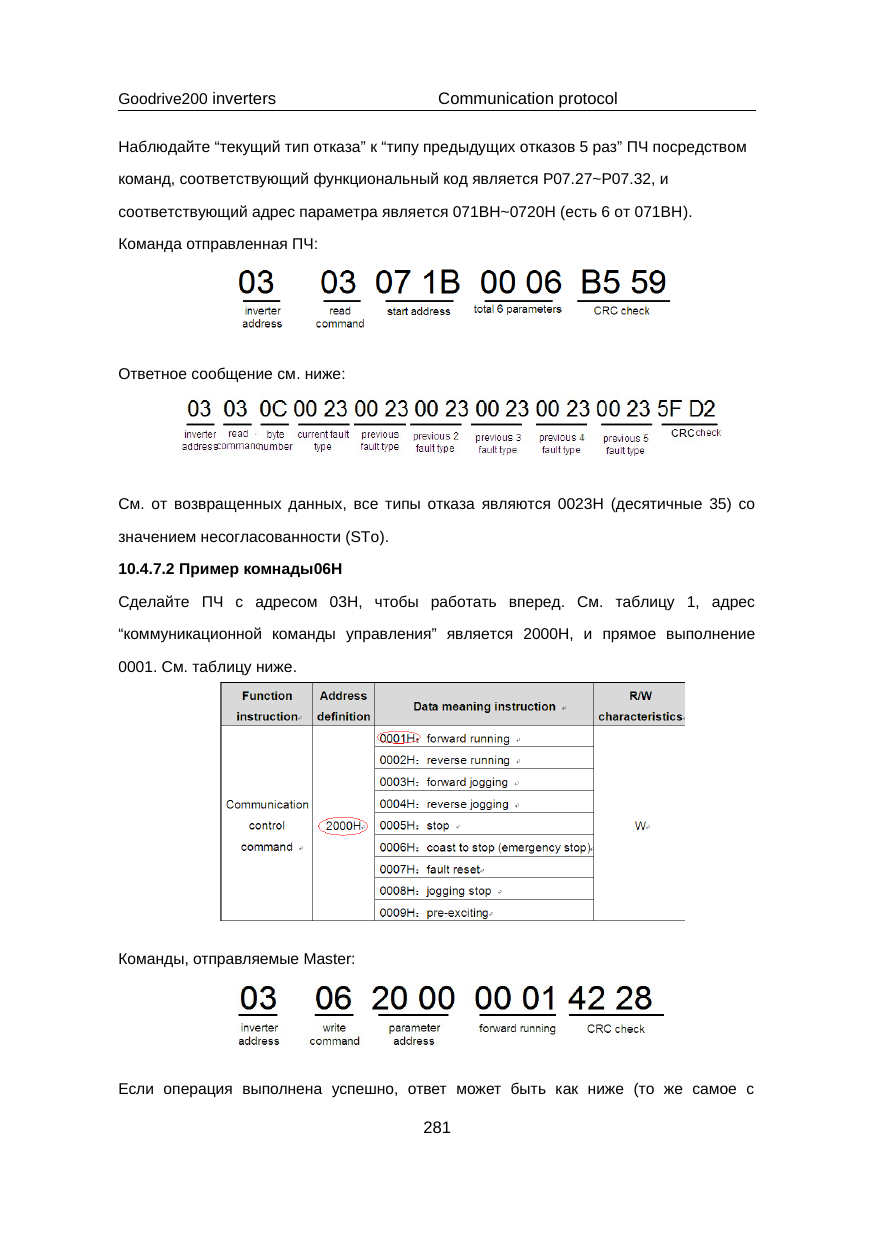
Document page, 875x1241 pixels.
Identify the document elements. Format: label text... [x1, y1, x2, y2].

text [118, 1073, 756, 1105]
text Наблюдайте “текущий тип отказа” к “типу предыдущих отказов 5 раз” ПЧ посредством команд, соответствующий функциональный код является P07.27~P07.32, и соответствующий адрес параметра является 071BH~0720H (есть 6 от 071BH). [118, 130, 756, 228]
text См. от возвращенных данных, все типы отказа являются 0023Н (десятичные 35) со значением несогласованности (STo). [118, 488, 756, 553]
text Команда отправленная ПЧ: [118, 228, 756, 260]
picture [228, 975, 678, 1047]
text Сделайте ПЧ с адресом 03H, чтобы работать вперед. См. таблицу 1, адрес “коммуникационной команды управления” является 2000Н, и прямое выполнение 0001. См. таблицу ниже. [118, 585, 756, 683]
picture [220, 682, 685, 921]
picture [170, 390, 736, 462]
picture [231, 260, 675, 330]
text Ответное сообщение см. ниже: [118, 358, 756, 390]
text Команды, отправляемые Master: [118, 943, 756, 975]
text 10.4.7.2 Пример комнады06H [118, 553, 756, 585]
